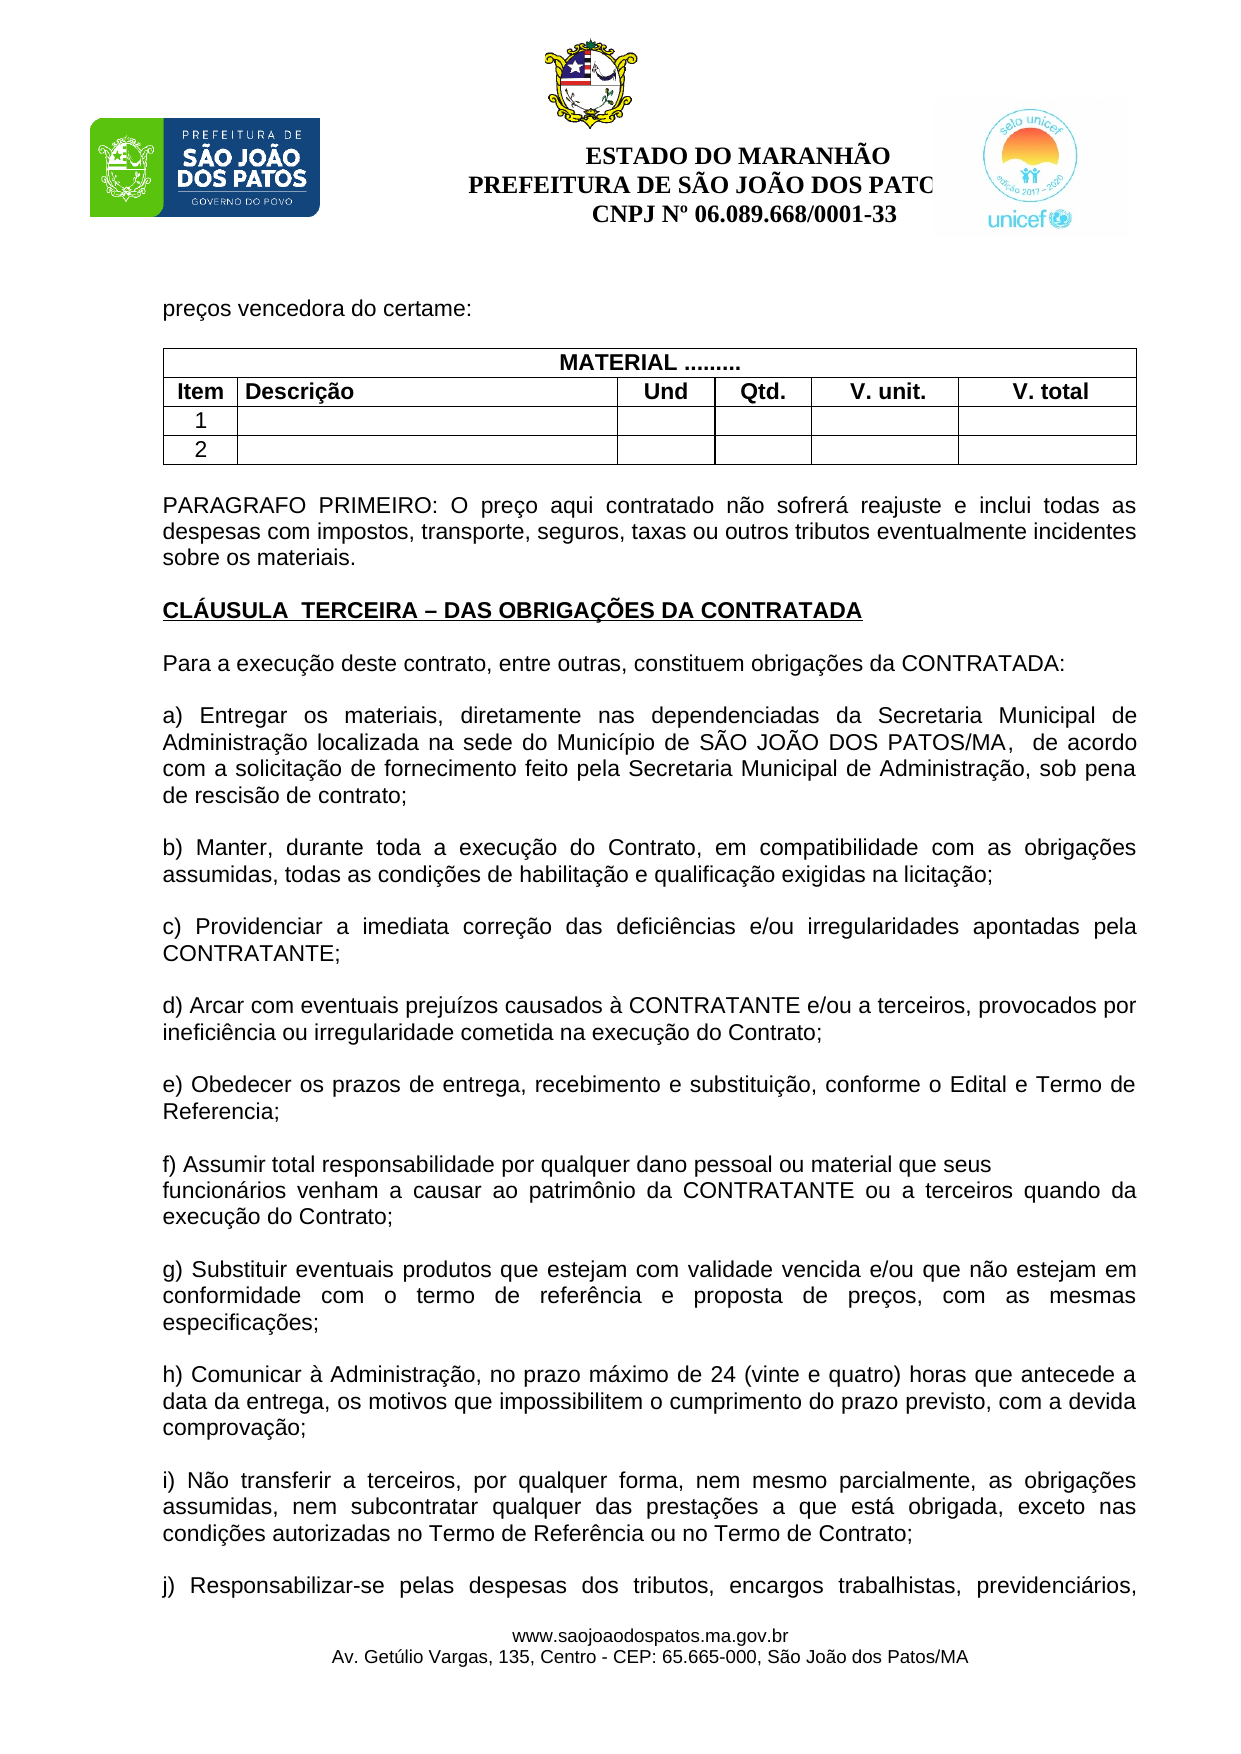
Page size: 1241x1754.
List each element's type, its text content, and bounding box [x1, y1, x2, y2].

text c) Providenciar a imediata correção das deficiências e/ou irregularidades apontadas pela CONTRATANTE; [162, 887, 1138, 966]
text a) Entregar os materiais, diretamente nas dependenciadas da Secretaria Municipal de Administração localizada na sede do Município de SÃO JOÃO DOS PATOS/MA, de acordo com a solicitação de fornecimento feito pela Secretaria Municipal de Administração, sob pena de rescisão de contrato; [162, 702, 1138, 808]
table_cell [618, 407, 714, 435]
table_cell [238, 407, 617, 435]
text CLÁUSULA TERCEIRA – DAS OBRIGAÇÕES DA CONTRATADA [162, 597, 1138, 623]
table_cell [716, 407, 811, 435]
table_cell Und [618, 378, 714, 406]
text i) Não transferir a terceiros, por qualquer forma, nem mesmo parcialmente, as obrigações assumidas, nem subcontratar qualquer das prestações a que está obrigada, exceto nas condições autorizadas no Termo de Referência ou no Termo de Contrato; [162, 1440, 1138, 1546]
picture [90, 118, 320, 217]
text h) Comunicar à Administração, no prazo máximo de 24 (vinte e quatro) horas que antecede a data da entrega, os motivos que impossibilitem o cumprimento do prazo previsto, com a devida comprovação; [162, 1335, 1138, 1440]
table_cell [959, 407, 1136, 435]
table_cell V. unit. [812, 378, 958, 406]
table_cell [812, 436, 958, 464]
text b) Manter, durante toda a execução do Contrato, em compatibilidade com as obrigações assumidas, todas as condições de habilitação e qualificação exigidas na licitação; [162, 808, 1138, 887]
table_cell Item [164, 378, 237, 406]
table_cell V. total [959, 378, 1136, 406]
table_cell [959, 436, 1136, 464]
table_cell [238, 436, 617, 464]
table_cell Descrição [238, 378, 617, 406]
table_cell [618, 436, 714, 464]
text g) Substituir eventuais produtos que estejam com validade vencida e/ou que não estejam em conformidade com o termo de referência e proposta de preços, com as mesmas especificações; [162, 1229, 1138, 1335]
text Para a execução deste contrato, entre outras, constituem obrigações da CONTRATADA: [162, 650, 1138, 676]
table_header MATERIAL ......... [164, 349, 1136, 377]
table_cell Qtd. [716, 378, 811, 406]
table_cell [812, 407, 958, 435]
picture [543, 37, 638, 135]
table_cell [716, 436, 811, 464]
picture [930, 98, 1127, 236]
text d) Arcar com eventuais prejuízos causados à CONTRATANTE e/ou a terceiros, provocados por ineficiência ou irregularidade cometida na execução do Contrato; [162, 966, 1138, 1045]
table_cell 2 [164, 436, 237, 464]
table_cell 1 [164, 407, 237, 435]
text PARAGRAFO PRIMEIRO: O preço aqui contratado não sofrerá reajuste e inclui todas as despesas com impostos, transporte, seguros, taxas ou outros tributos eventualmente incidentes sobre os materiais. [162, 492, 1138, 571]
text f) Assumir total responsabilidade por qualquer dano pessoal ou material que seus funcionários venham a causar ao patrimônio da CONTRATANTE ou a terceiros quando da execução do Contrato; [162, 1124, 1138, 1229]
text e) Obedecer os prazos de entrega, recebimento e substituição, conforme o Edital e Termo de Referencia; [162, 1045, 1138, 1124]
